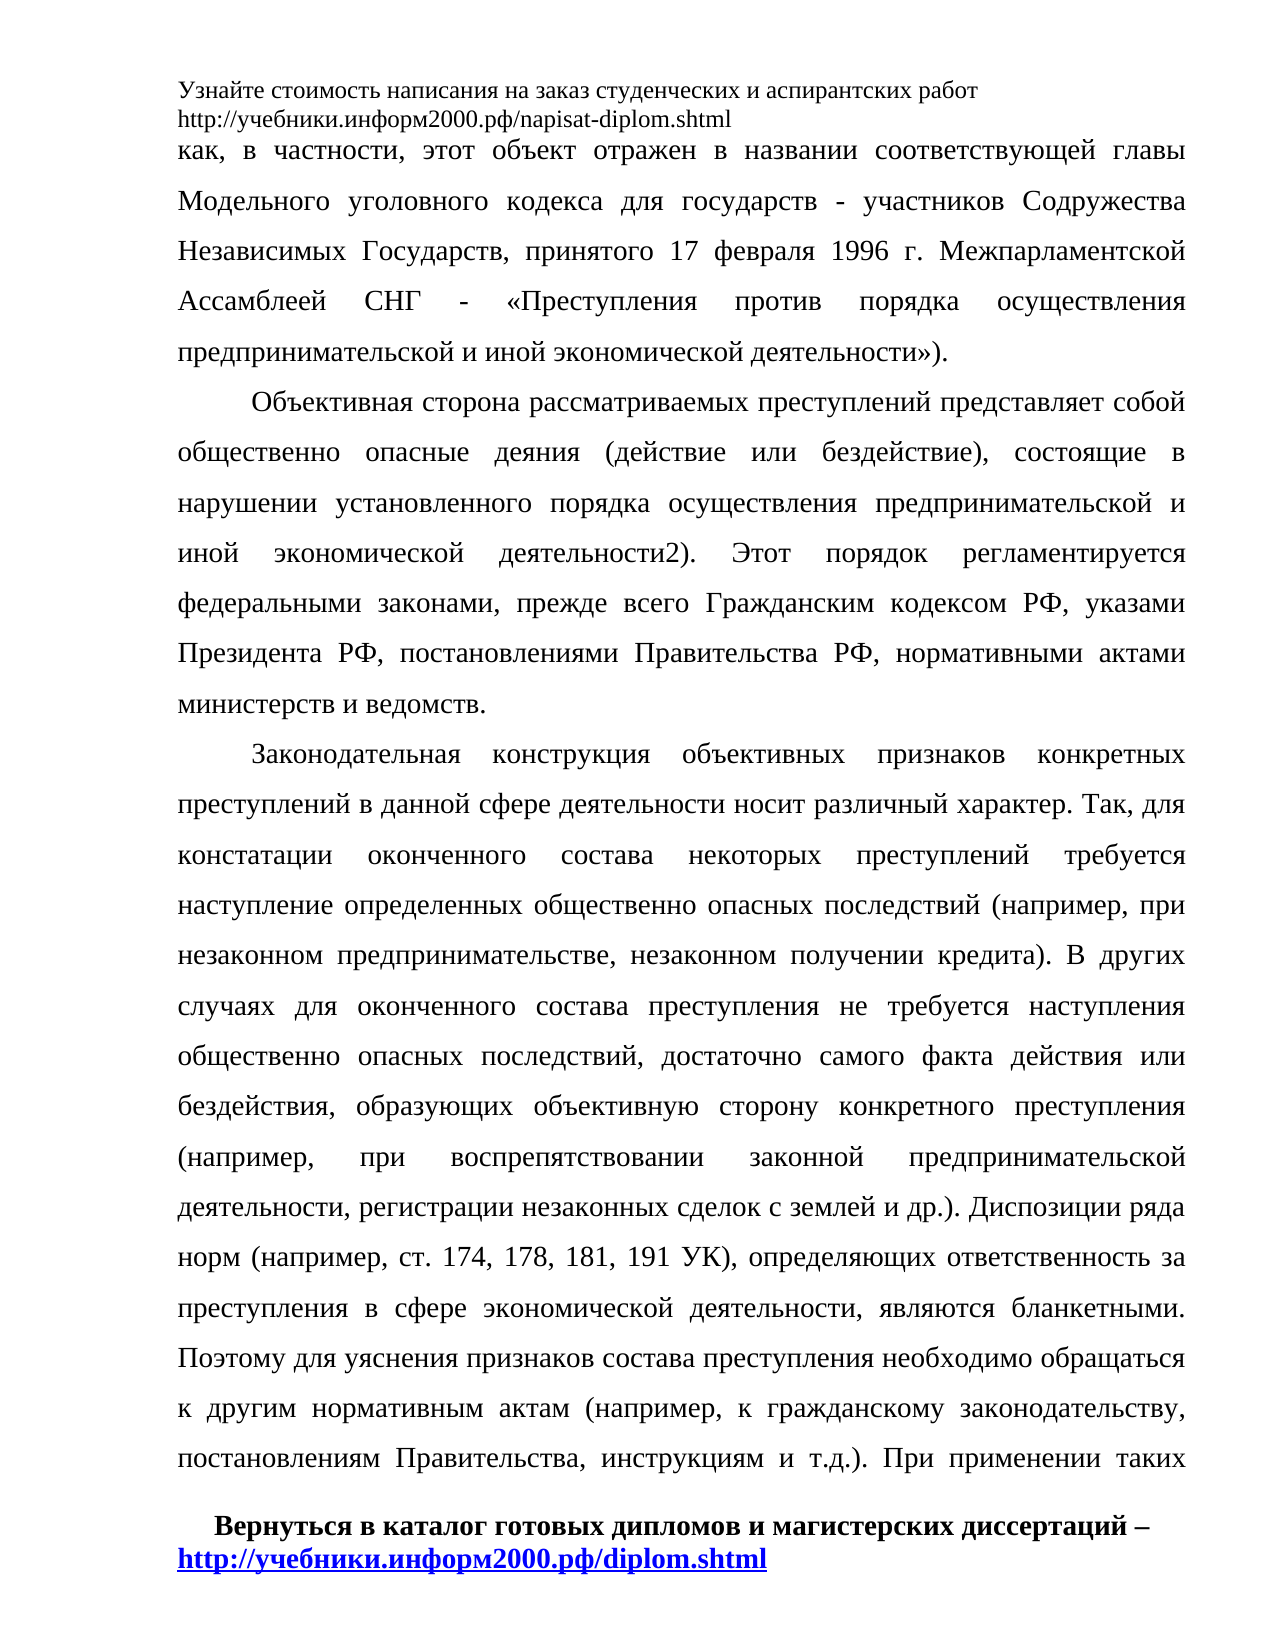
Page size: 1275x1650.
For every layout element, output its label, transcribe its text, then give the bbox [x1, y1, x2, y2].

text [177, 736, 1186, 1474]
text Объективная сторона рассматриваемых преступлений представляет собой общественно опасные деяния (действие или бездействие), состоящие в нарушении установленного порядка осуществления предпринимательской и иной экономической деятельности2). Этот порядок регламентируется федеральными законами, прежде всего Гражданским кодексом РФ, указами Президента РФ, постановлениями Правительства РФ, нормативными актами министерств и ведомств. [177, 384, 1186, 719]
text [177, 132, 1186, 367]
